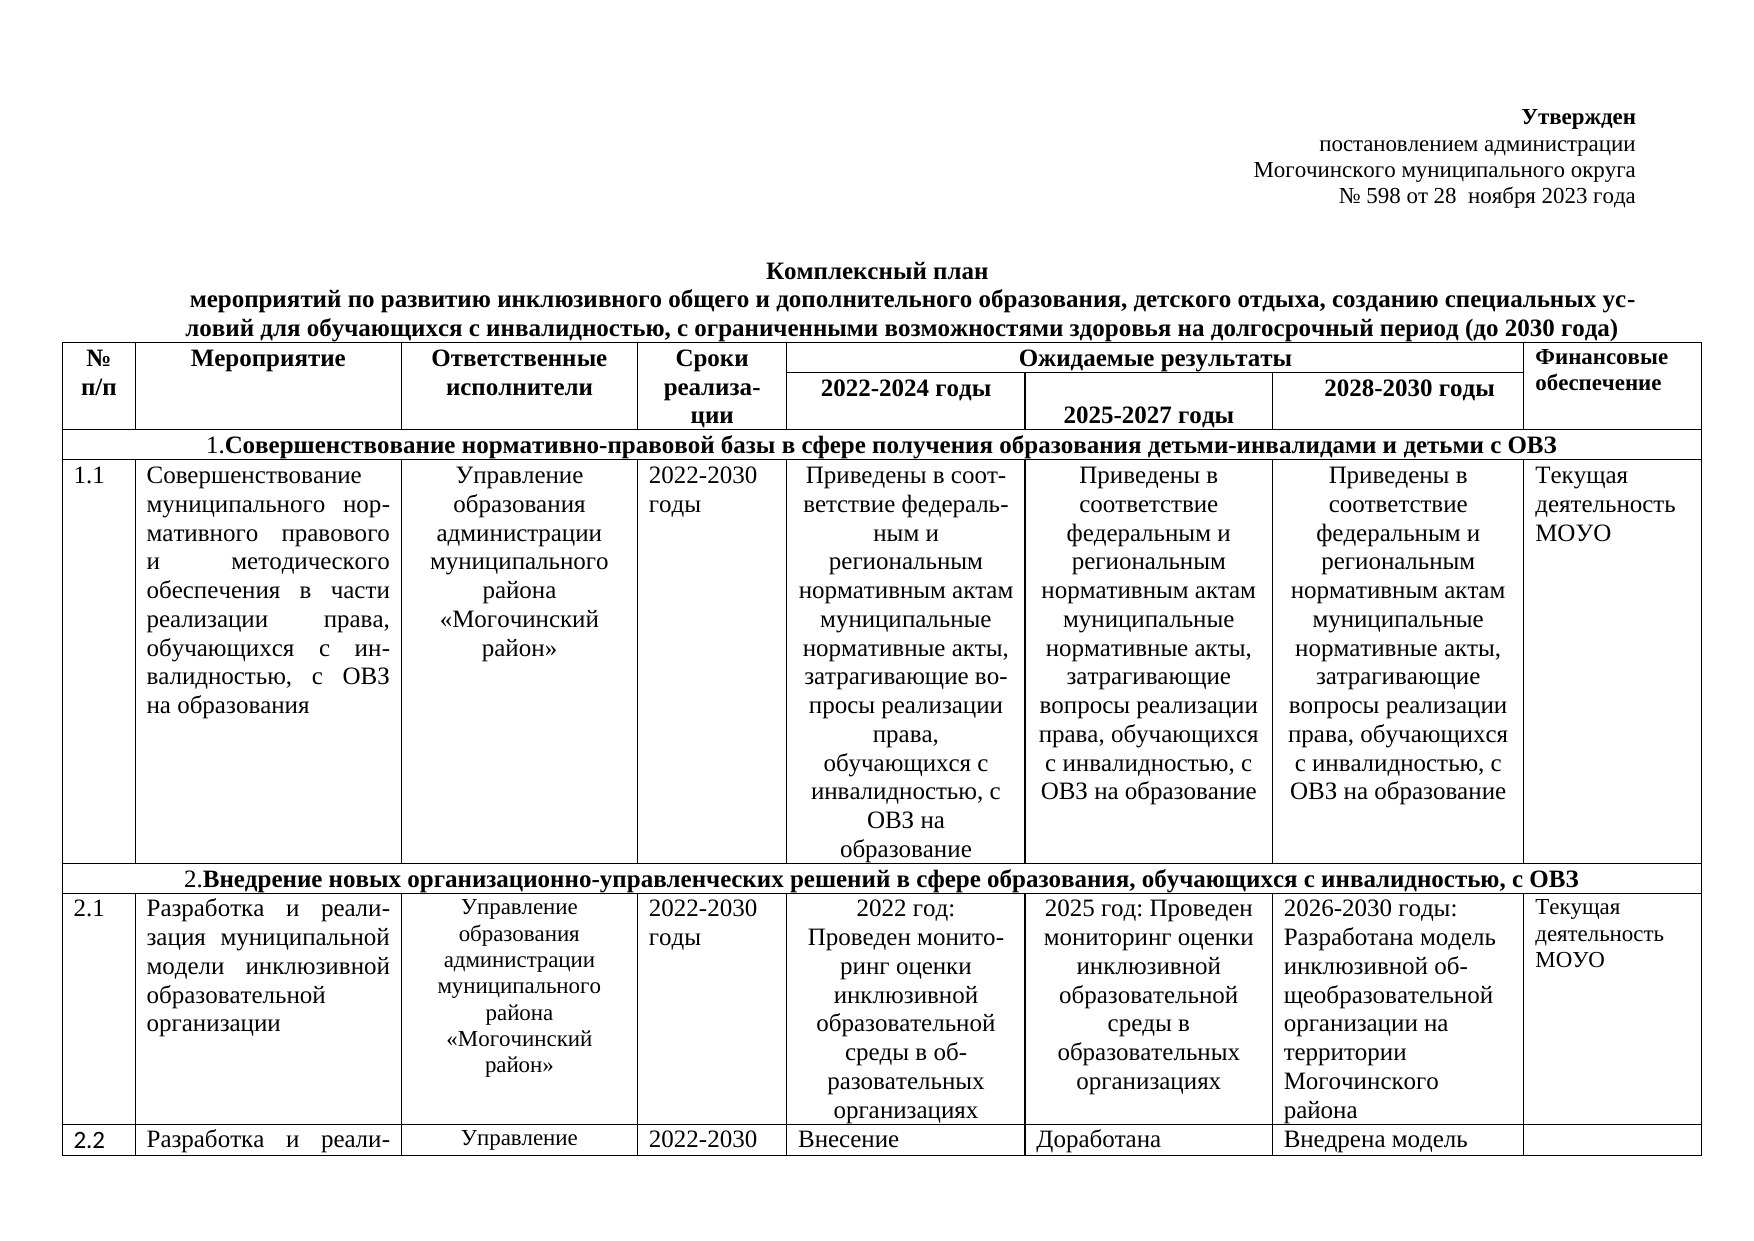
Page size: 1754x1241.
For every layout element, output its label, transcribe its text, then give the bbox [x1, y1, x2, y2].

table_cell Приведены в соответствие федеральным и региональным нормативным актам муниципальные нормативные акты, затрагивающие вопросы реализации права, обучающихся с инвалидностью, с ОВЗ на образование [787, 460, 1024, 863]
text мероприятий по развитию инклюзивного общего и дополнительного образования, детского отдыха, созданию специальных условий для обучающихся с инвалидностью, с ограниченными возможностями здоровья на долгосрочный период (до 2030 года) [168, 284, 1636, 342]
table_cell 2022-2030 годы [638, 1125, 786, 1155]
table_cell 1.Совершенствование нормативно-правовой базы в сфере получения образования детьми-инвалидами и детьми с ОВЗ [63, 430, 1701, 459]
table_cell Управление образования администрации муниципального района «Могочинский район» [402, 460, 637, 863]
text Могочинского муниципального округа [118, 156, 1636, 182]
table_cell Приведены в соответствие федеральным и региональным нормативным актам муниципальные нормативные акты, затрагивающие вопросы реализации права, обучающихся с инвалидностью, с ОВЗ на образование [1273, 460, 1523, 863]
table_cell 2022 год: Проведен мониторинг оценки инклюзивной образовательной среды в образовательных организациях [787, 894, 1024, 1123]
table_cell 2.1 [63, 894, 135, 1123]
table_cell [136, 1125, 401, 1155]
text постановлением администрации [118, 130, 1636, 156]
table_header Финансовые обеспечение [1524, 343, 1701, 429]
table_cell 1.1 [63, 460, 135, 863]
table_cell 2022-2024 годы [787, 373, 1024, 429]
table_cell Совершенствование муниципального нормативного правового и методического обеспечения в части реализации права, обучающихся с инвалидностью, с ОВЗ на образования [136, 460, 401, 863]
table_header Сроки реализации [638, 343, 786, 429]
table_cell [1026, 1125, 1272, 1155]
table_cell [787, 1125, 1024, 1155]
table_cell Приведены в соответствие федеральным и региональным нормативным актам муниципальные нормативные акты, затрагивающие вопросы реализации права, обучающихся с инвалидностью, с ОВЗ на образование [1026, 460, 1272, 863]
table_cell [1273, 1125, 1523, 1155]
table_cell 2025 год: Проведен мониторинг оценки инклюзивной образовательной среды в образовательных организациях [1026, 894, 1272, 1123]
table_cell Управление образования администрации муниципального района «Могочинский район» [402, 894, 637, 1123]
table_cell 2028-2030 годы [1273, 373, 1523, 429]
table_header Ожидаемые результаты [787, 343, 1523, 372]
table_header Мероприятие [136, 343, 401, 429]
table_header Ответственные исполнители [402, 343, 637, 429]
text № 598 от 28 ноября 2023 года [118, 182, 1636, 209]
table_cell 2022-2030 годы [638, 460, 786, 863]
table_cell 2.Внедрение новых организационно-управленческих решений в сфере образования, обучающихся с инвалидностью, с ОВЗ [63, 864, 1701, 892]
table_cell Текущая деятельность МОУО [1524, 460, 1701, 863]
table_cell Текущая деятельность МОУО [1524, 894, 1701, 1123]
table_cell 2026-2030 годы: Разработана модель инклюзивной общеобразовательной организации на территории Могочинского района [1273, 894, 1523, 1123]
text Комплексный план [118, 256, 1636, 284]
table_cell 2022-2030 годы [638, 894, 786, 1123]
table_header № п/п [63, 343, 135, 429]
table_cell 2.2 [63, 1125, 135, 1155]
table_cell 2025-2027 годы [1026, 373, 1272, 429]
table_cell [402, 1125, 637, 1155]
text Утвержден [118, 103, 1636, 130]
table_cell Разработка и реализация муниципальной модели инклюзивной образовательной организации [136, 894, 401, 1123]
table_cell [1524, 1125, 1701, 1155]
